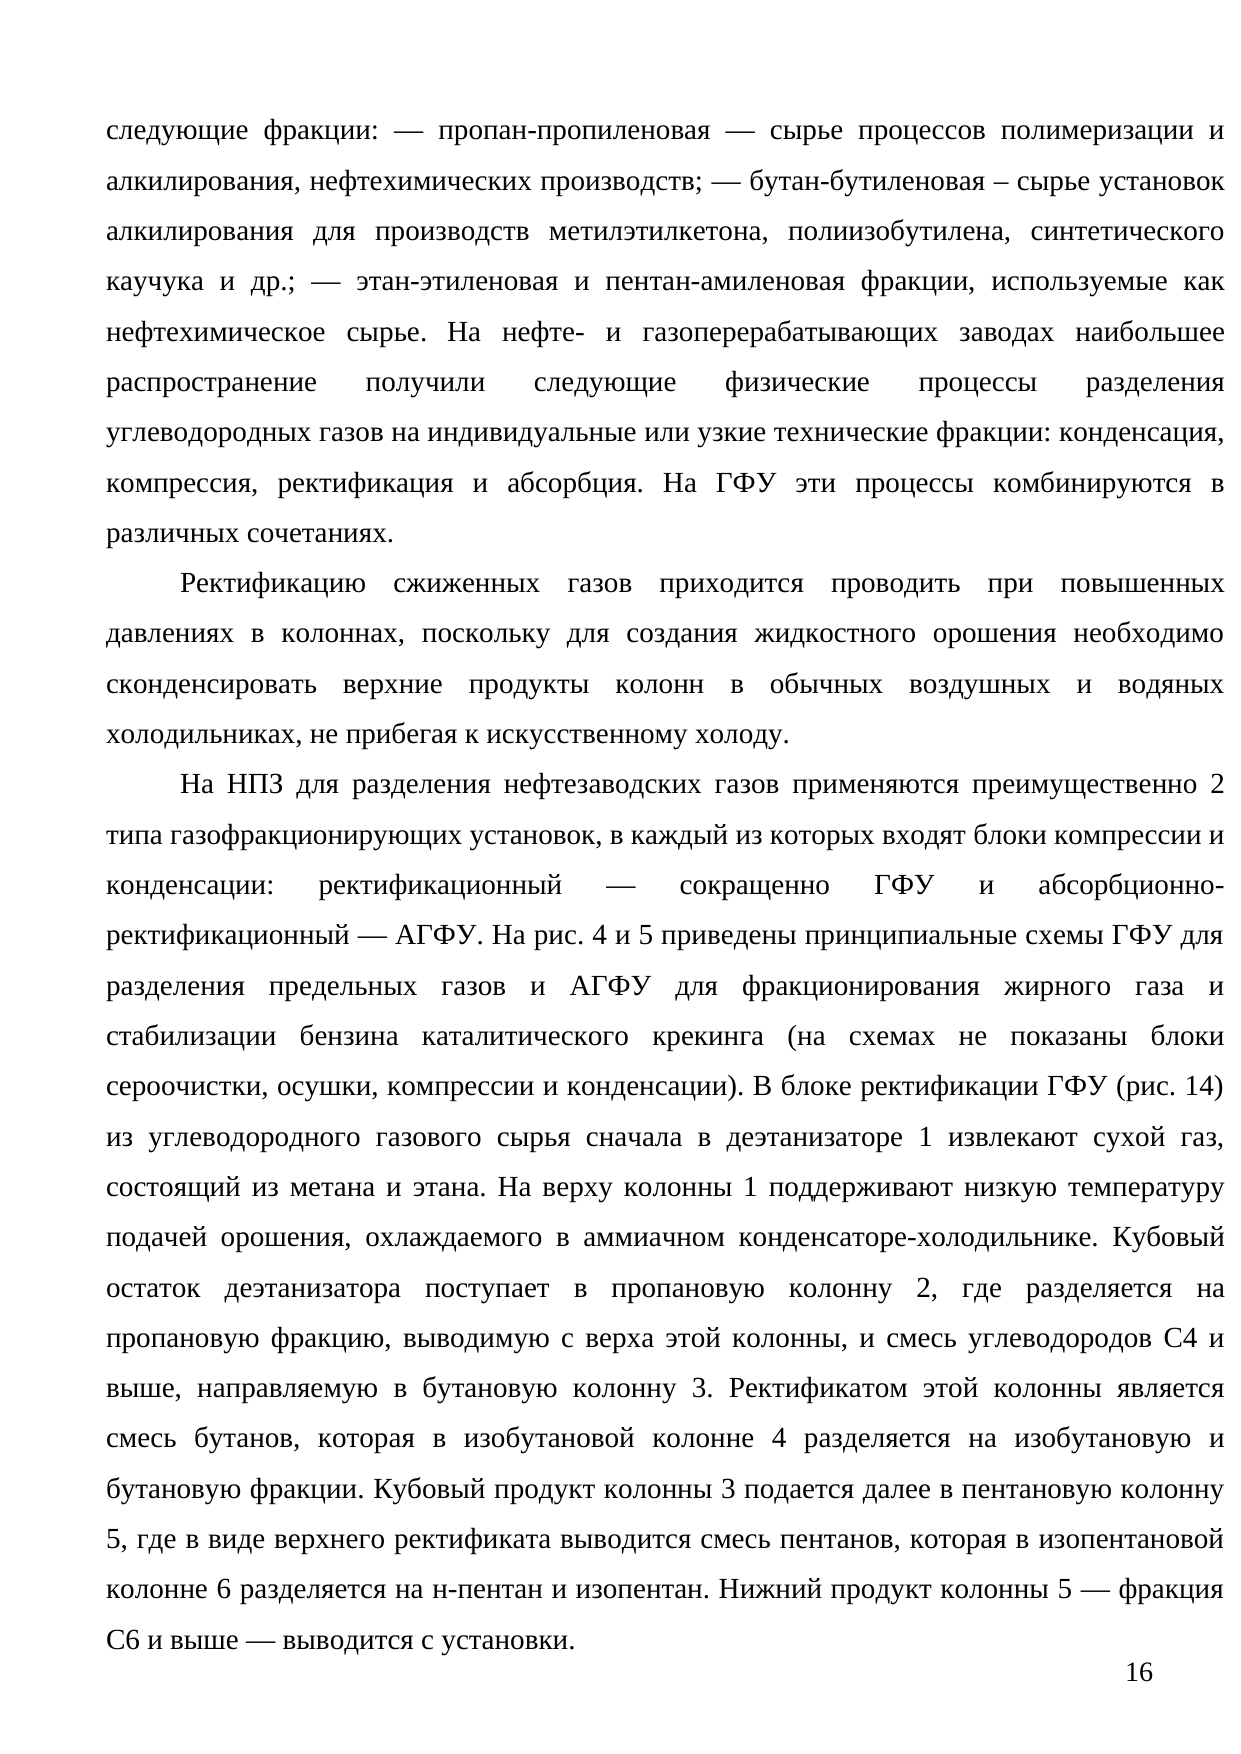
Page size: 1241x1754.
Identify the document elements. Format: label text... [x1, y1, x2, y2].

subtitle Ректификацию сжиженных газов приходится проводить при повышенных давлениях в колоннах, поскольку для создания жидкостного орошения необходимо сконденсировать верхние продукты колонн в обычных воздушных и водяных холодильниках, не прибегая к искусственному холоду. [106, 565, 1226, 750]
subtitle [106, 112, 1226, 548]
subtitle На НПЗ для разделения нефтезаводских газов применяются преимущественно 2 типа газофракционирующих установок, в каждый из которых входят блоки компрессии и конденсации: ректификационный — сокращенно ГФУ и абсорбционно-ректификационный — АГФУ. На рис. 4 и 5 приведены принципиальные схемы ГФУ для разделения предельных газов и АГФУ для фракционирования жирного газа и стабилизации бензина каталитического крекинга (на схемах не показаны блоки сероочистки, осушки, компрессии и конденсации). В блоке ректификации ГФУ (рис. 14) из углеводородного газового сырья сначала в деэтанизаторе 1 извлекают сухой газ, состоящий из метана и этана. На верху колонны 1 поддерживают низкую температуру подачей орошения, охлаждаемого в аммиачном конденсаторе-холодильнике. Кубовый остаток деэтанизатора поступает в пропановую колонну 2, где разделяется на пропановую фракцию, выводимую с верха этой колонны, и смесь углеводородов С4 и выше, направляемую в бутановую колонну 3. Ректификатом этой колонны является смесь бутанов, которая в изобутановой колонне 4 разделяется на изобутановую и бутановую фракции. Кубовый продукт колонны 3 подается далее в пентановую колонну 5, где в виде верхнего ректификата выводится смесь пентанов, которая в изопентановой колонне 6 разделяется на н-пентан и изопентан. Нижний продукт колонны 5 — фракция С6 и выше — выводится с установки. [106, 767, 1226, 1655]
